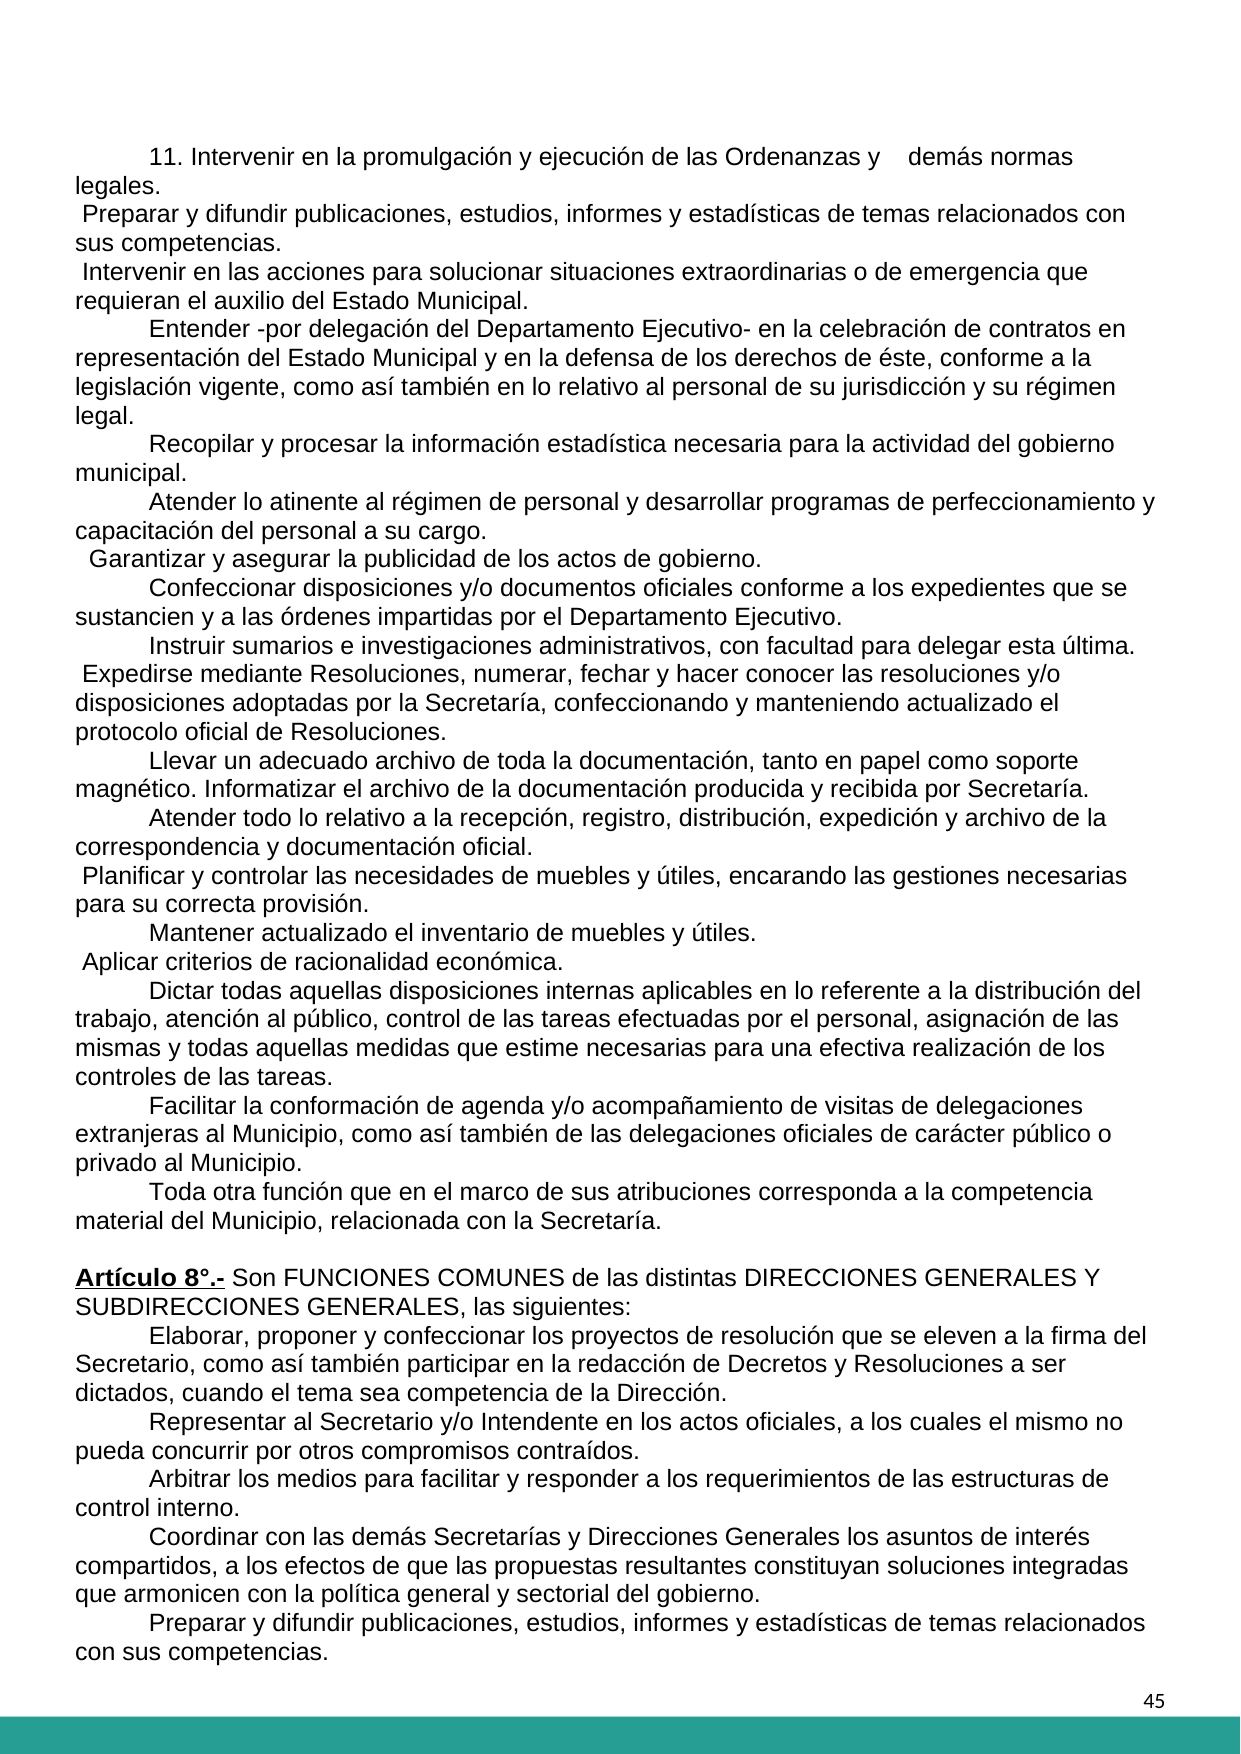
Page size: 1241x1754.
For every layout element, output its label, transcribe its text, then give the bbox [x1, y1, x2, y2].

text Atender lo atinente al régimen de personal y desarrollar programas de perfeccionamiento y capacitación del personal a su cargo. [75, 487, 1165, 544]
text Arbitrar los medios para facilitar y responder a los requerimientos de las estructuras de control interno. [75, 1464, 1165, 1522]
text Intervenir en las acciones para solucionar situaciones extraordinarias o de emergencia que requieran el auxilio del Estado Municipal. [75, 257, 1165, 314]
text Toda otra función que en el marco de sus atribuciones corresponda a la competencia material del Municipio, relacionada con la Secretaría. [75, 1177, 1165, 1234]
text Recopilar y procesar la información estadística necesaria para la actividad del gobierno municipal. [75, 429, 1165, 487]
text Preparar y difundir publicaciones, estudios, informes y estadísticas de temas relacionados con sus competencias. [75, 199, 1165, 257]
text Mantener actualizado el inventario de muebles y útiles. [75, 918, 1165, 947]
text Garantizar y asegurar la publicidad de los actos de gobierno. [75, 544, 1165, 573]
text Elaborar, proponer y confeccionar los proyectos de resolución que se eleven a la firma del Secretario, como así también participar en la redacción de Decretos y Resoluciones a ser dictados, cuando el tema sea competencia de la Dirección. [75, 1321, 1165, 1407]
text Planificar y controlar las necesidades de muebles y útiles, encarando las gestiones necesarias para su correcta provisión. [75, 861, 1165, 918]
text 11. Intervenir en la promulgación y ejecución de las Ordenanzas y demás normas legales. [75, 142, 1165, 199]
text Llevar un adecuado archivo de toda la documentación, tanto en papel como soporte magnético. Informatizar el archivo de la documentación producida y recibida por Secretaría. [75, 746, 1165, 803]
text Aplicar criterios de racionalidad económica. [75, 947, 1165, 976]
picture [0, 1716, 1241, 1754]
text Entender -por delegación del Departamento Ejecutivo- en la celebración de contratos en representación del Estado Municipal y en la defensa de los derechos de éste, conforme a la legislación vigente, como así también en lo relativo al personal de su jurisdicción y su régimen legal. [75, 314, 1165, 429]
text Instruir sumarios e investigaciones administrativos, con facultad para delegar esta última. [75, 631, 1165, 659]
text Dictar todas aquellas disposiciones internas aplicables en lo referente a la distribución del trabajo, atención al público, control de las tareas efectuadas por el personal, asignación de las mismas y todas aquellas medidas que estime necesarias para una efectiva realización de los controles de las tareas. [75, 976, 1165, 1091]
text Confeccionar disposiciones y/o documentos oficiales conforme a los expedientes que se sustancien y a las órdenes impartidas por el Departamento Ejecutivo. [75, 573, 1165, 631]
text Expedirse mediante Resoluciones, numerar, fechar y hacer conocer las resoluciones y/o disposiciones adoptadas por la Secretaría, confeccionando y manteniendo actualizado el protocolo oficial de Resoluciones. [75, 659, 1165, 746]
text Atender todo lo relativo a la recepción, registro, distribución, expedición y archivo de la correspondencia y documentación oficial. [75, 803, 1165, 861]
text Facilitar la conformación de agenda y/o acompañamiento de visitas de delegaciones extranjeras al Municipio, como así también de las delegaciones oficiales de carácter público o privado al Municipio. [75, 1091, 1165, 1177]
text Preparar y difundir publicaciones, estudios, informes y estadísticas de temas relacionados con sus competencias. [75, 1608, 1165, 1666]
text Coordinar con las demás Secretarías y Direcciones Generales los asuntos de interés compartidos, a los efectos de que las propuestas resultantes constituyan soluciones integradas que armonicen con la política general y sectorial del gobierno. [75, 1522, 1165, 1608]
text Artículo 8°.- Son FUNCIONES COMUNES de las distintas DIRECCIONES GENERALES Y SUBDIRECCIONES GENERALES, las siguientes: [75, 1263, 1165, 1321]
text Representar al Secretario y/o Intendente en los actos oficiales, a los cuales el mismo no pueda concurrir por otros compromisos contraídos. [75, 1407, 1165, 1464]
